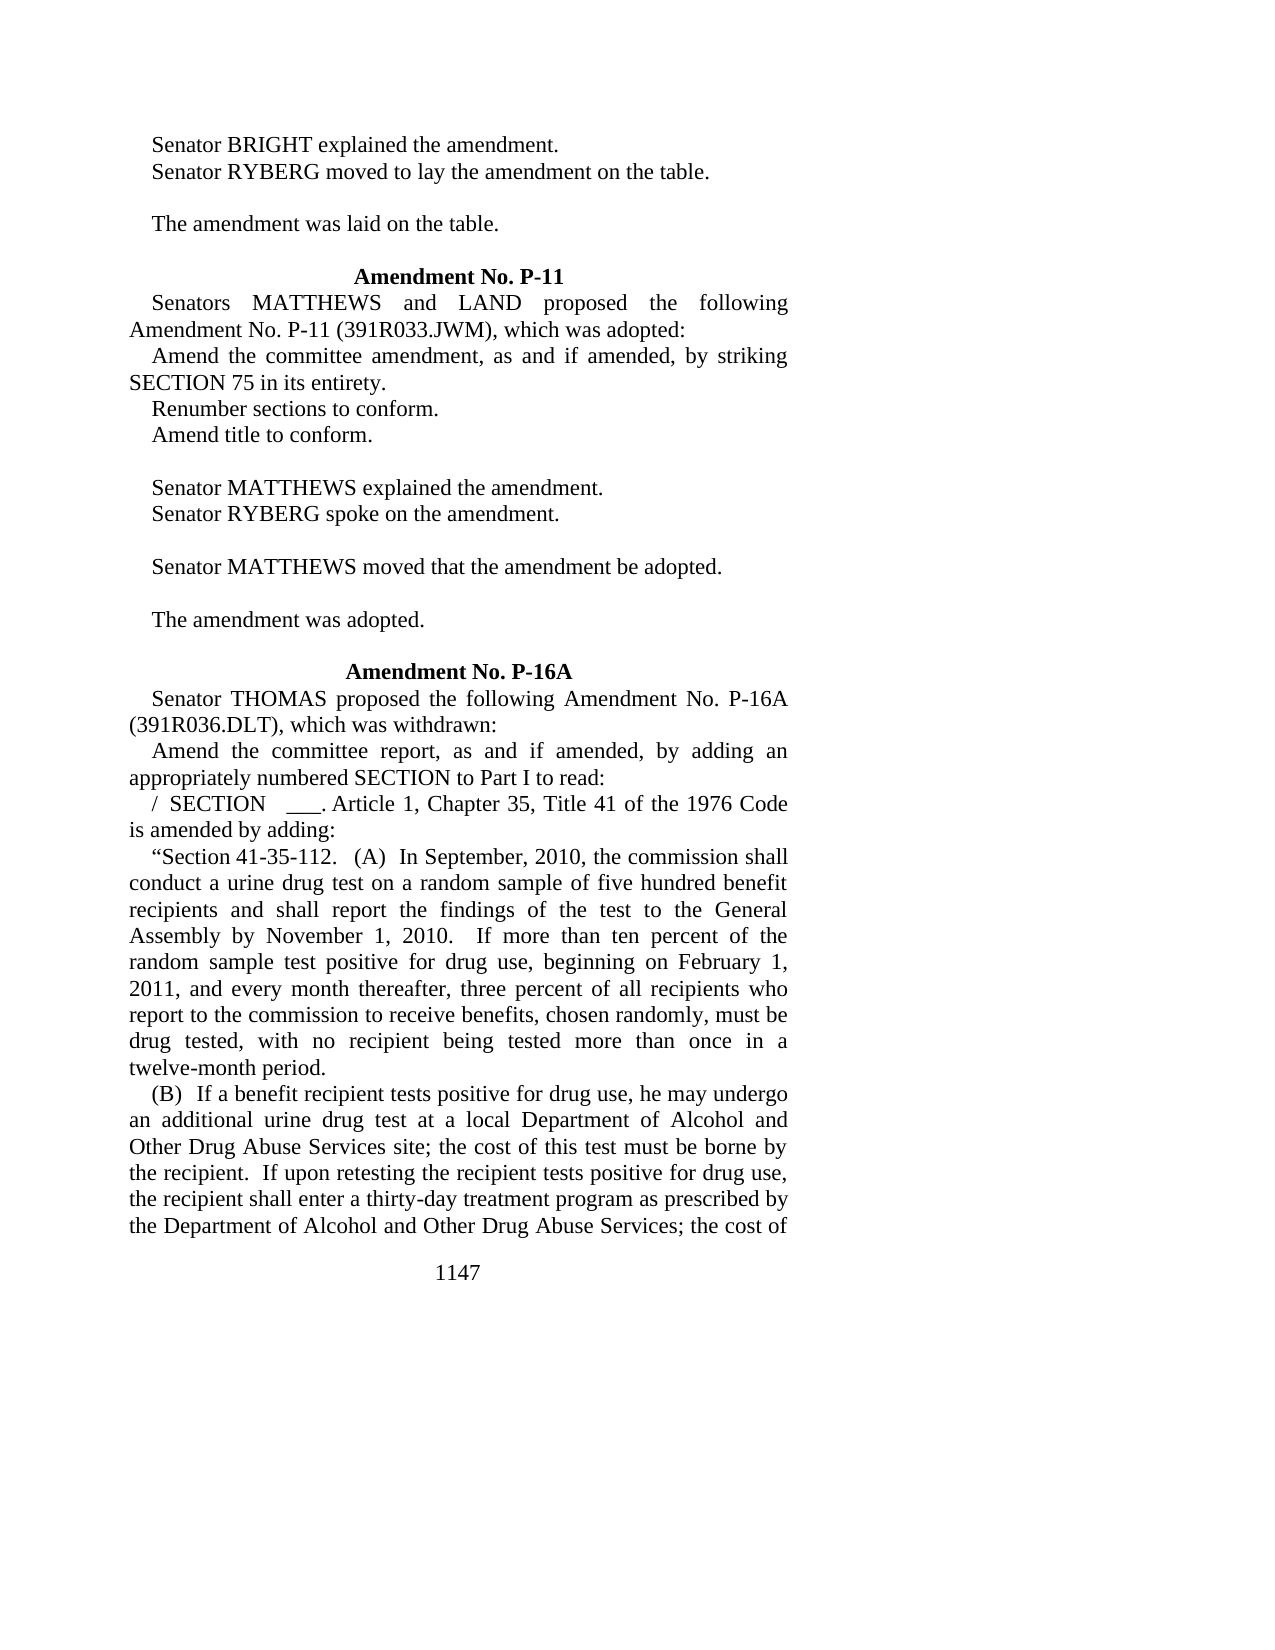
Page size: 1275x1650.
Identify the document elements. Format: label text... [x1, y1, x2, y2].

text Senator RYBERG spoke on the amendment. [129, 500, 789, 527]
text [129, 1080, 789, 1238]
text Senators MATTHEWS and LAND proposed the following Amendment No. P-11 (391R033.JWM), which was adopted: [129, 289, 789, 342]
text Amend the committee amendment, as and if amended, by striking SECTION 75 in its entirety. [129, 342, 789, 395]
text / SECTION ___. Article 1, Chapter 35, Title 41 of the 1976 Code is amended by adding: [129, 790, 789, 843]
text The amendment was adopted. [129, 606, 789, 632]
text Senator MATTHEWS moved that the amendment be adopted. [129, 553, 789, 579]
text Senator BRIGHT explained the amendment. [129, 131, 789, 158]
text The amendment was laid on the table. [129, 210, 789, 237]
text Amendment No. P-16A [129, 658, 789, 685]
text Amendment No. P-11 [129, 263, 789, 289]
text “Section 41-35-112. (A) In September, 2010, the commission shall conduct a urine drug test on a random sample of five hundred benefit recipients and shall report the findings of the test to the General Assembly by November 1, 2010. If more than ten percent of the random sample test positive for drug use, beginning on February 1, 2011, and every month thereafter, three percent of all recipients who report to the commission to receive benefits, chosen randomly, must be drug tested, with no recipient being tested more than once in a twelve-month period. [129, 843, 789, 1080]
text Renumber sections to conform. [129, 395, 789, 421]
text Senator MATTHEWS explained the amendment. [129, 474, 789, 500]
text Amend the committee report, as and if amended, by adding an appropriately numbered SECTION to Part I to read: [129, 737, 789, 790]
text Amend title to conform. [129, 421, 789, 448]
text Senator RYBERG moved to lay the amendment on the table. [129, 158, 789, 184]
text Senator THOMAS proposed the following Amendment No. P-16A (391R036.DLT), which was withdrawn: [129, 685, 789, 737]
